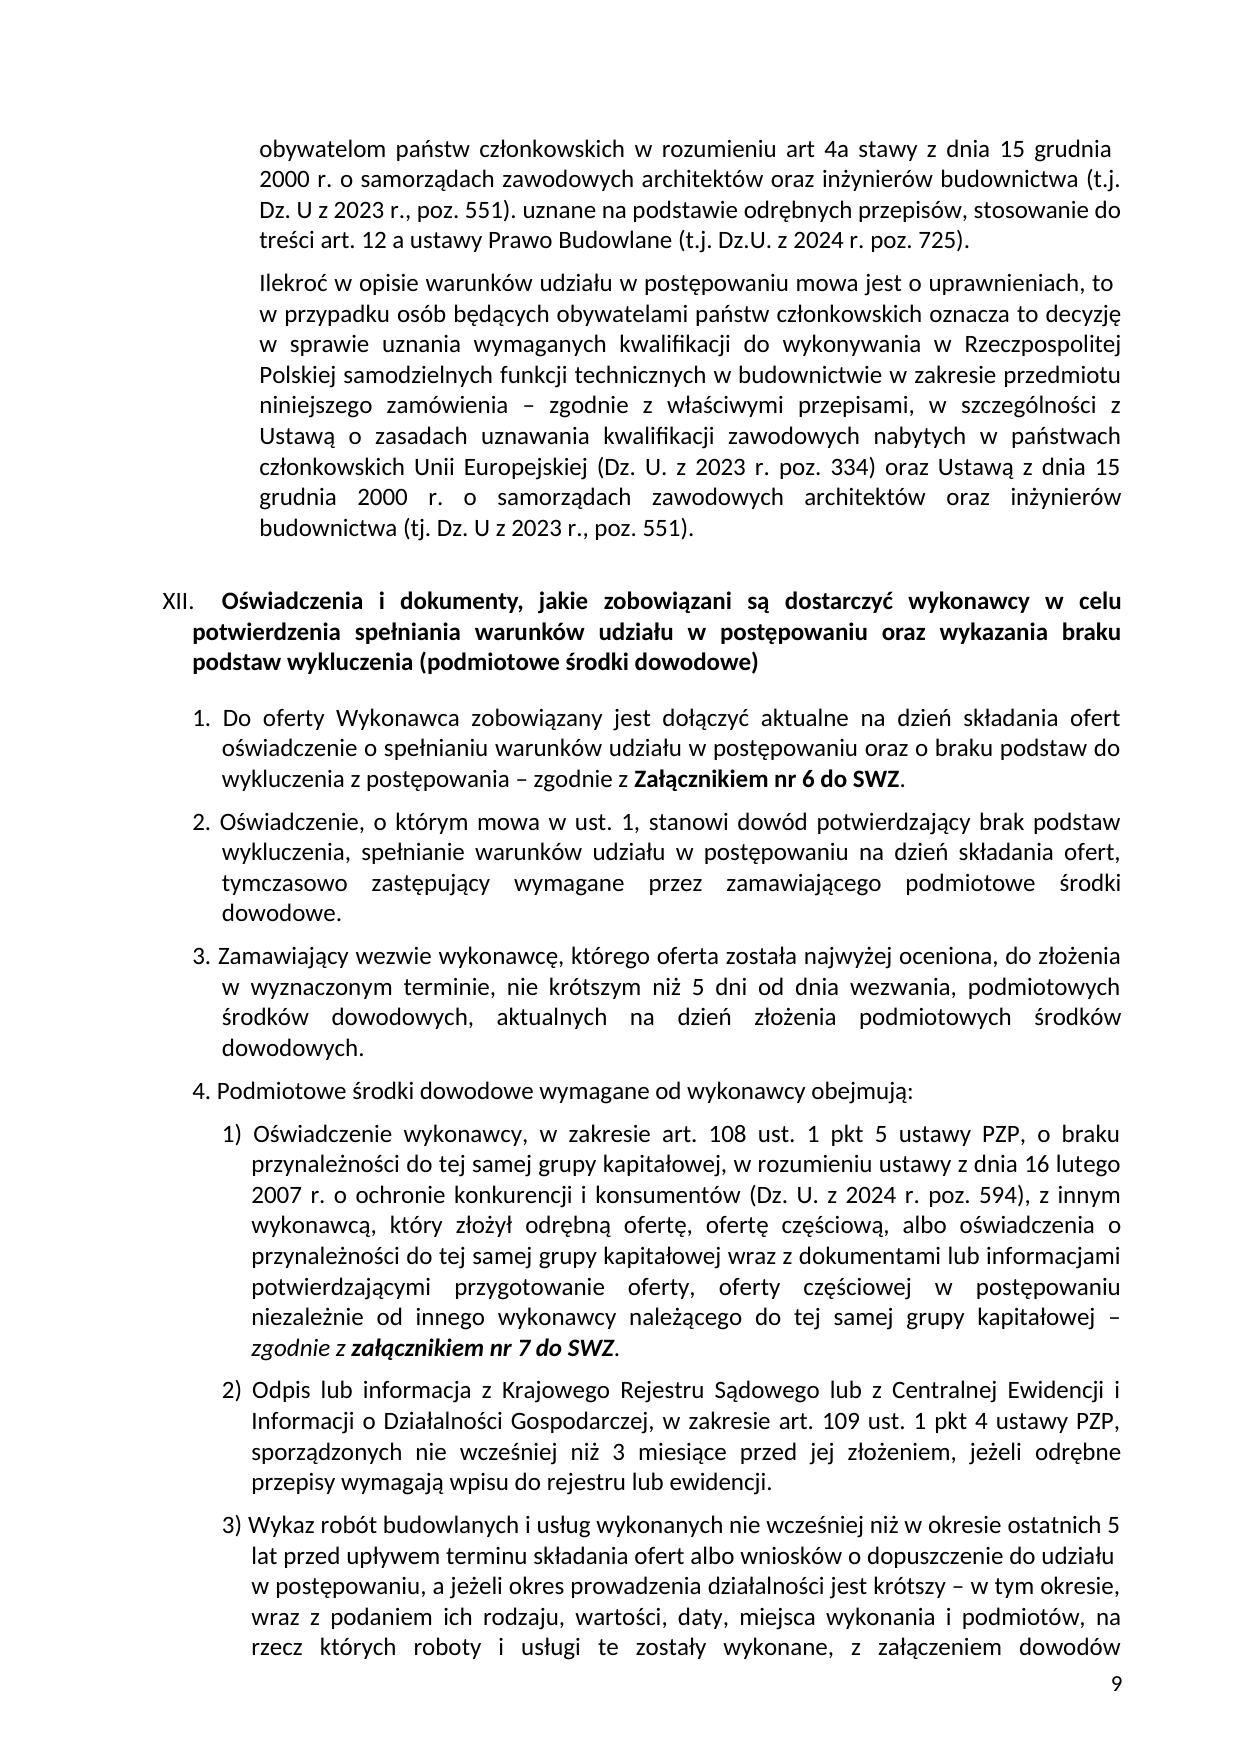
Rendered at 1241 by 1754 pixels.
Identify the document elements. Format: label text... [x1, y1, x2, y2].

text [222, 1509, 1122, 1662]
text 1. Do oferty Wykonawca zobowiązany jest dołączyć aktualne na dzień składania ofert oświadczenie o spełnianiu warunków udziału w postępowaniu oraz o braku podstaw do wykluczenia z postępowania – zgodnie z Załącznikiem nr 6 do SWZ. [192, 702, 1122, 793]
text 2. Oświadczenie, o którym mowa w ust. 1, stanowi dowód potwierdzający brak podstaw wykluczenia, spełnianie warunków udziału w postępowaniu na dzień składania ofert, tymczasowo zastępujący wymagane przez zamawiającego podmiotowe środki dowodowe. [192, 806, 1122, 928]
text Ilekroć w opisie warunków udziału w postępowaniu mowa jest o uprawnieniach, to w przypadku osób będących obywatelami państw członkowskich oznacza to decyzję w sprawie uznania wymaganych kwalifikacji do wykonywania w Rzeczpospolitej Polskiej samodzielnych funkcji technicznych w budownictwie w zakresie przedmiotu niniejszego zamówienia – zgodnie z właściwymi przepisami, w szczególności z Ustawą o zasadach uznawania kwalifikacji zawodowych nabytych w państwach członkowskich Unii Europejskiej (Dz. U. z 2023 r. poz. 334) oraz Ustawą z dnia 15 grudnia 2000 r. o samorządach zawodowych architektów oraz inżynierów budownictwa (tj. Dz. U z 2023 r., poz. 551). [259, 267, 1122, 542]
text 4. Podmiotowe środki dowodowe wymagane od wykonawcy obejmują: [192, 1075, 1122, 1106]
text 1) Oświadczenie wykonawcy, w zakresie art. 108 ust. 1 pkt 5 ustawy PZP, o braku przynależności do tej samej grupy kapitałowej, w rozumieniu ustawy z dnia 16 lutego 2007 r. o ochronie konkurencji i konsumentów (Dz. U. z 2024 r. poz. 594), z innym wykonawcą, który złożył odrębną ofertę, ofertę częściową, albo oświadczenia o przynależności do tej samej grupy kapitałowej wraz z dokumentami lub informacjami potwierdzającymi przygotowanie oferty, oferty częściowej w postępowaniu niezależnie od innego wykonawcy należącego do tej samej grupy kapitałowej – zgodnie z załącznikiem nr 7 do SWZ. [222, 1118, 1122, 1362]
text 2) Odpis lub informacja z Krajowego Rejestru Sądowego lub z Centralnej Ewidencji i Informacji o Działalności Gospodarczej, w zakresie art. 109 ust. 1 pkt 4 ustawy PZP, sporządzonych nie wcześniej niż 3 miesiące przed jej złożeniem, jeżeli odrębne przepisy wymagają wpisu do rejestru lub ewidencji. [222, 1375, 1122, 1497]
text 3. Zamawiający wezwie wykonawcę, którego oferta została najwyżej oceniona, do złożenia w wyznaczonym terminie, nie krótszym niż 5 dni od dnia wezwania, podmiotowych środków dowodowych, aktualnych na dzień złożenia podmiotowych środków dowodowych. [192, 940, 1122, 1062]
text Oświadczenia i dokumenty, jakie zobowiązani są dostarczyć wykonawcy w celu potwierdzenia spełniania warunków udziału w postępowaniu oraz wykazania braku podstaw wykluczenia (podmiotowe środki dowodowe) [162, 585, 1122, 677]
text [259, 133, 1122, 255]
